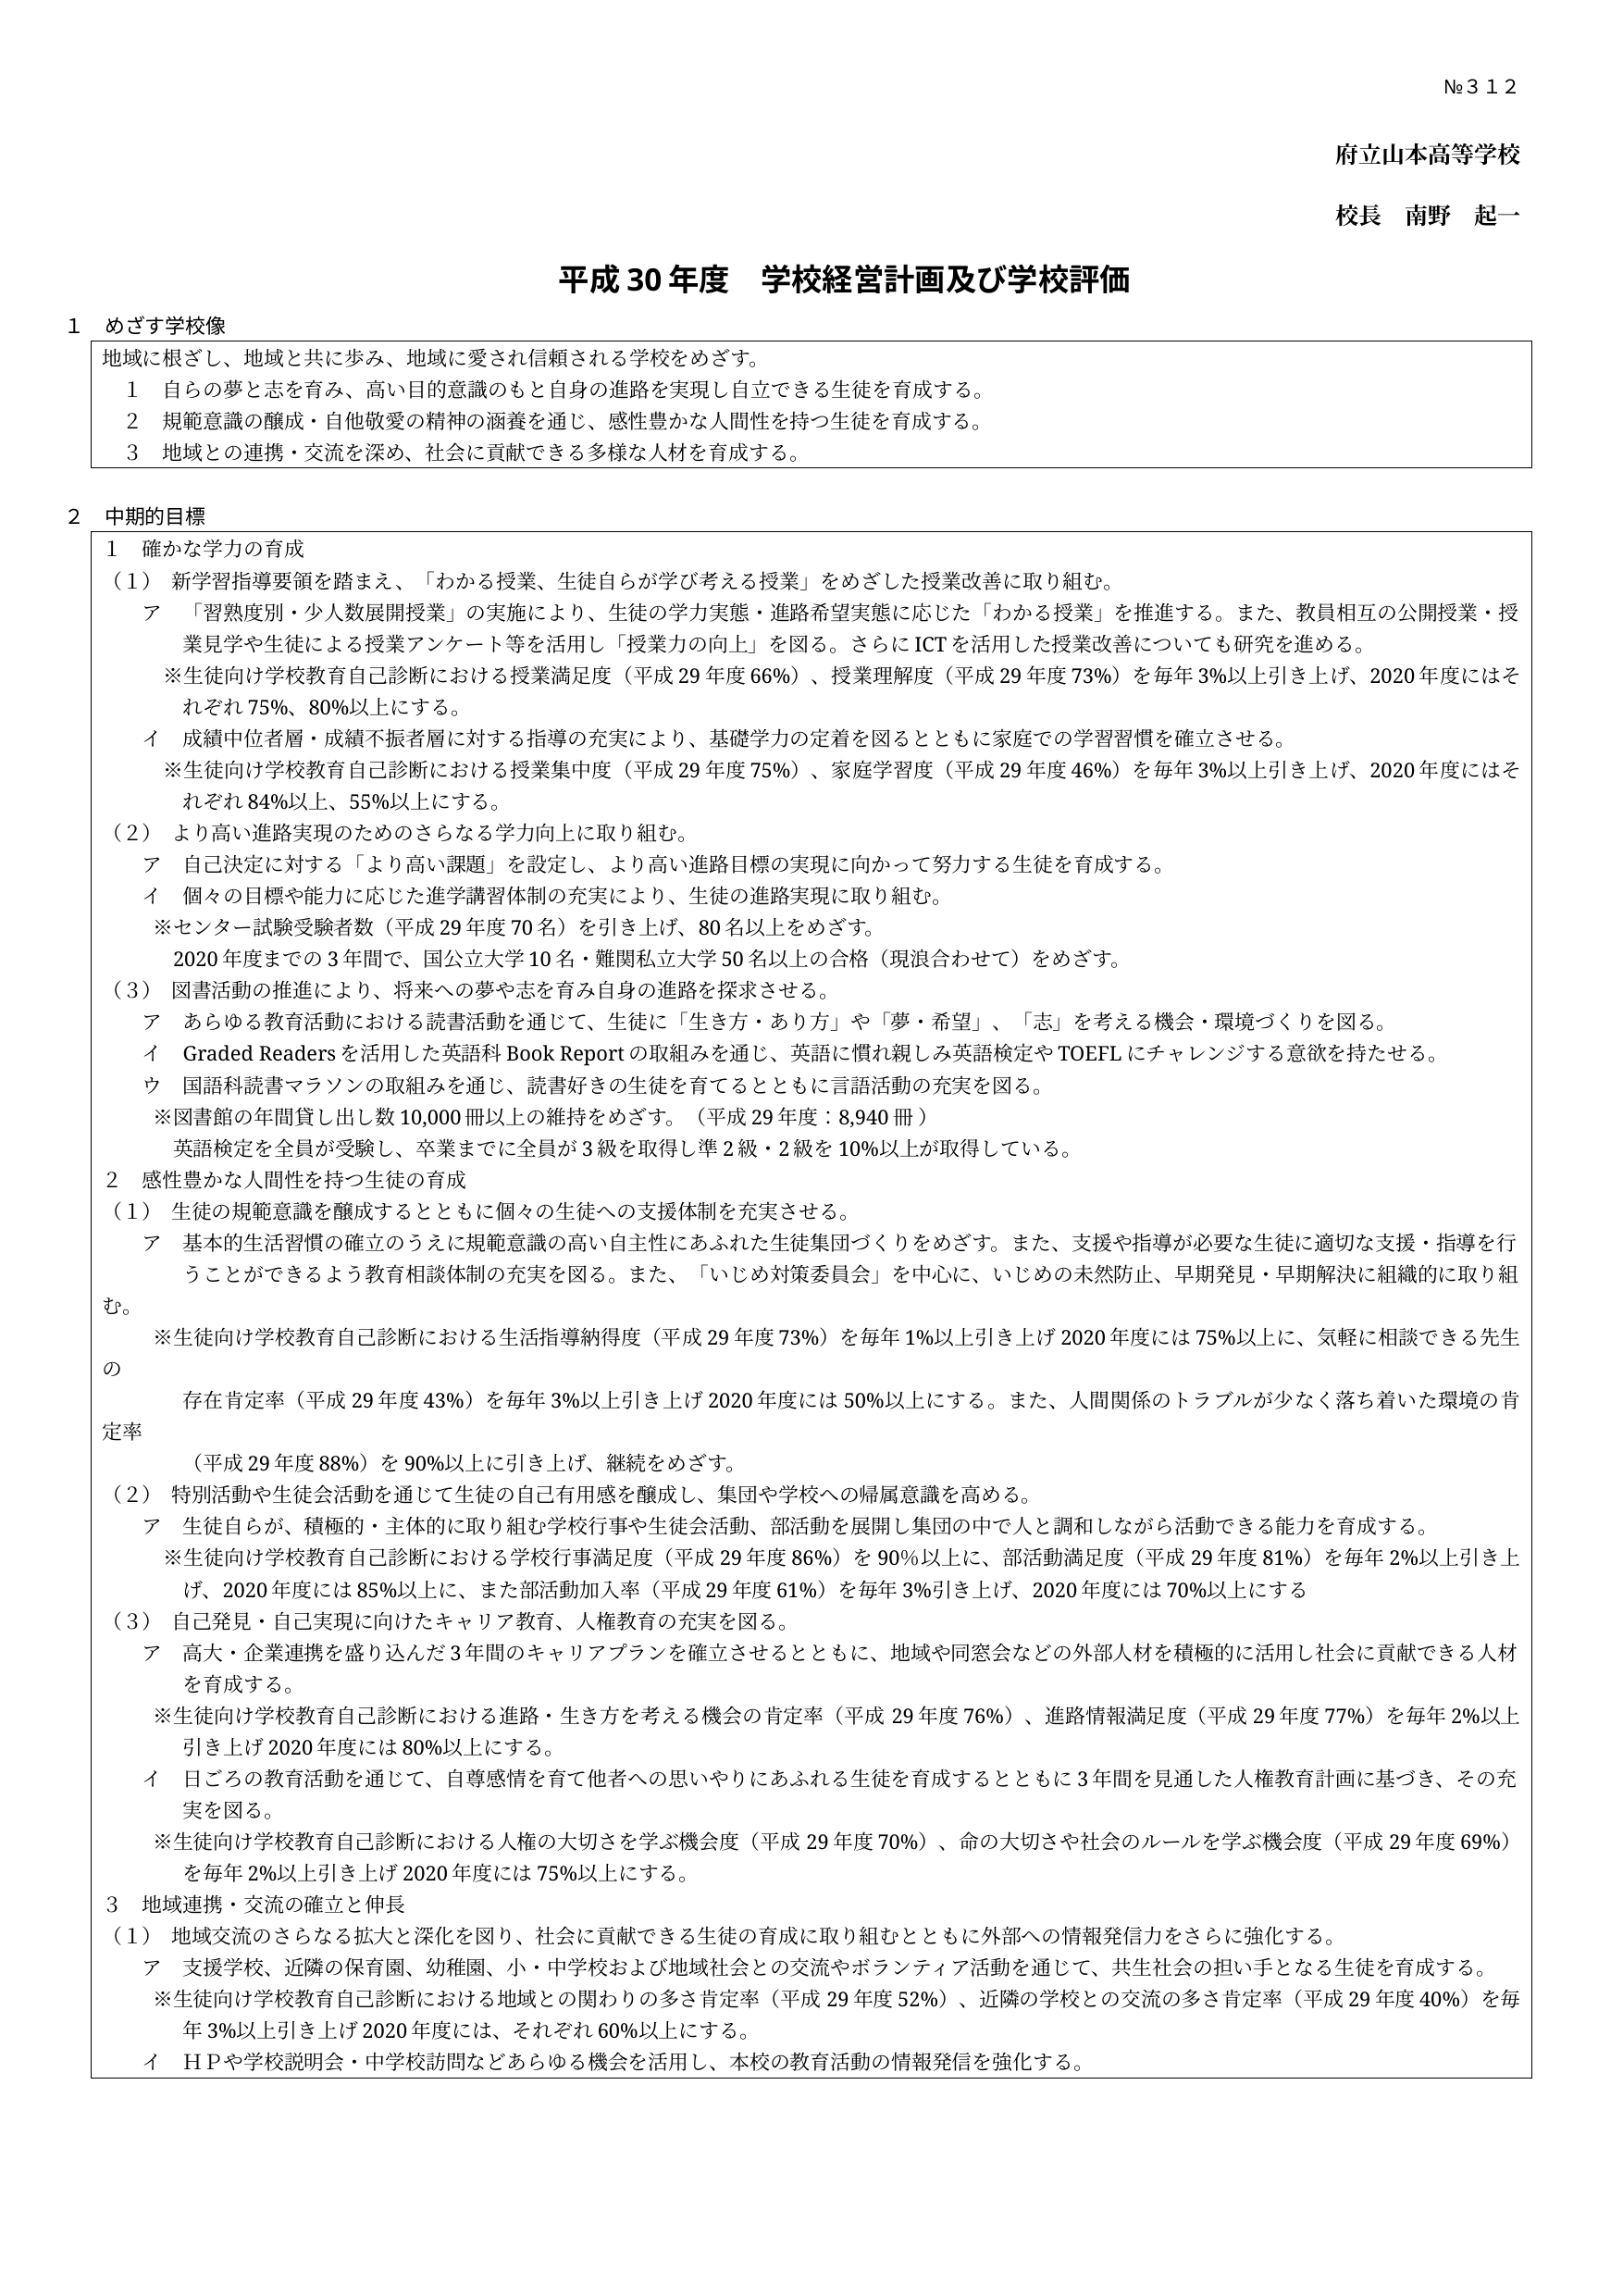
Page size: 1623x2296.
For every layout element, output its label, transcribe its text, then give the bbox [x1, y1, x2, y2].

table_header １ 確かな学力の育成 新学習指導要領を踏まえ、「わかる授業、生徒自らが学び考える授業」をめざした授業改善に取り組む。 ア 「習熟度別・少人数展開授業」の実施により、生徒の学力実態・進路希望実態に応じた「わかる授業」を推進する。また、教員相互の公開授業・授 業見学や生徒による授業アンケート等を活用し「授業力の向上」を図る。さらにICTを活用した授業改善についても研究を進める。 ※生徒向け学校教育自己診断における授業満足度（平成29年度66%）、授業理解度（平成29年度73%）を毎年3%以上引き上げ、2020年度にはそれぞれ75%、80%以上にする。 イ 成績中位者層・成績不振者層に対する指導の充実により、基礎学力の定着を図るとともに家庭での学習習慣を確立させる。 ※生徒向け学校教育自己診断における授業集中度（平成29年度75%）、家庭学習度（平成29年度46%）を毎年3%以上引き上げ、2020年度にはそれぞれ84%以上、55%以上にする。 より高い進路実現のためのさらなる学力向上に取り組む。 ア 自己決定に対する「より高い課題」を設定し、より高い進路目標の実現に向かって努力する生徒を育成する。 イ 個々の目標や能力に応じた進学講習体制の充実により、生徒の進路実現に取り組む。 ※センター試験受験者数（平成29年度70名）を引き上げ、80名以上をめざす。 2020年度までの3年間で、国公立大学10名・難関私立大学50名以上の合格（現浪合わせて）をめざす。 図書活動の推進により、将来への夢や志を育み自身の進路を探求させる。 ア あらゆる教育活動における読書活動を通じて、生徒に「生き方・あり方」や「夢・希望」、「志」を考える機会・環境づくりを図る。 イ Graded Readersを活用した英語科Book Reportの取組みを通じ、英語に慣れ親しみ英語検定やTOEFLにチャレンジする意欲を持たせる。 ウ 国語科読書マラソンの取組みを通じ、読書好きの生徒を育てるとともに言語活動の充実を図る。 ※図書館の年間貸し出し数10,000冊以上の維持をめざす。（平成29年度：8,940冊 ） 英語検定を全員が受験し、卒業までに全員が3級を取得し準2級・2級を10%以上が取得している。 ２ 感性豊かな人間性を持つ生徒の育成 生徒の規範意識を醸成するとともに個々の生徒への支援体制を充実させる。 ア 基本的生活習慣の確立のうえに規範意識の高い自主性にあふれた生徒集団づくりをめざす。また、支援や指導が必要な生徒に適切な支援・指導を行 うことができるよう教育相談体制の充実を図る。また、「いじめ対策委員会」を中心に、いじめの未然防止、早期発見・早期解決に組織的に取り組む。 ※生徒向け学校教育自己診断における生活指導納得度（平成29年度73%）を毎年1%以上引き上げ2020年度には75%以上に、気軽に相談できる先生の 存在肯定率（平成29年度43%）を毎年3%以上引き上げ2020年度には50%以上にする。また、人間関係のトラブルが少なく落ち着いた環境の肯定率 （平成29年度88%）を90%以上に引き上げ、継続をめざす。 特別活動や生徒会活動を通じて生徒の自己有用感を醸成し、集団や学校への帰属意識を高める。 ア 生徒自らが、積極的・主体的に取り組む学校行事や生徒会活動、部活動を展開し集団の中で人と調和しながら活動できる能力を育成する。 ※生徒向け学校教育自己診断における学校行事満足度（平成29年度86%）を90％以上に、部活動満足度（平成29年度81%）を毎年2%以上引き上げ、2020年度には85%以上に、また部活動加入率（平成29年度61%）を毎年3%引き上げ、2020年度には70%以上にする 自己発見・自己実現に向けたキャリア教育、人権教育の充実を図る。 ア 高大・企業連携を盛り込んだ3年間のキャリアプランを確立させるとともに、地域や同窓会などの外部人材を積極的に活用し社会に貢献できる人材 を育成する。 ※生徒向け学校教育自己診断における進路・生き方を考える機会の肯定率（平成29年度76%）、進路情報満足度（平成29年度77%）を毎年2%以上引き上げ2020年度には80%以上にする。 イ 日ごろの教育活動を通じて、自尊感情を育て他者への思いやりにあふれる生徒を育成するとともに3年間を見通した人権教育計画に基づき、その充 実を図る。 ※生徒向け学校教育自己診断における人権の大切さを学ぶ機会度（平成29年度70%）、命の大切さや社会のルールを学ぶ機会度（平成29年度69%）を毎年2%以上引き上げ2020年度には75%以上にする。 ３ 地域連携・交流の確立と伸長 地域交流のさらなる拡大と深化を図り、社会に貢献できる生徒の育成に取り組むとともに外部への情報発信力をさらに強化する。 ア 支援学校、近隣の保育園、幼稚園、小・中学校および地域社会との交流やボランティア活動を通じて、共生社会の担い手となる生徒を育成する。 ※生徒向け学校教育自己診断における地域との関わりの多さ肯定率（平成29年度52%）、近隣の学校との交流の多さ肯定率（平成29年度40%）を毎年3%以上引き上げ2020年度には、それぞれ60%以上にする。 イ ＨＰや学校説明会・中学校訪問などあらゆる機会を活用し、本校の教育活動の情報発信を強化する。 [92, 532, 1531, 2077]
table_header 地域に根ざし、地域と共に歩み、地域に愛され信頼される学校をめざす。 １ 自らの夢と志を育み、高い目的意識のもと自身の進路を実現し自立できる生徒を育成する。 ２ 規範意識の醸成・自他敬愛の精神の涵養を通じ、感性豊かな人間性を持つ生徒を育成する。 ３ 地域との連携・交流を深め、社会に貢献できる多様な人材を育成する。 [92, 341, 1531, 467]
text ２ 中期的目標 [64, 500, 1541, 531]
text 校長 南野 起一 [82, 183, 1520, 246]
text 平成30年度 学校経営計画及び学校評価 [82, 246, 1607, 309]
text １ めざす学校像 [64, 309, 1541, 341]
